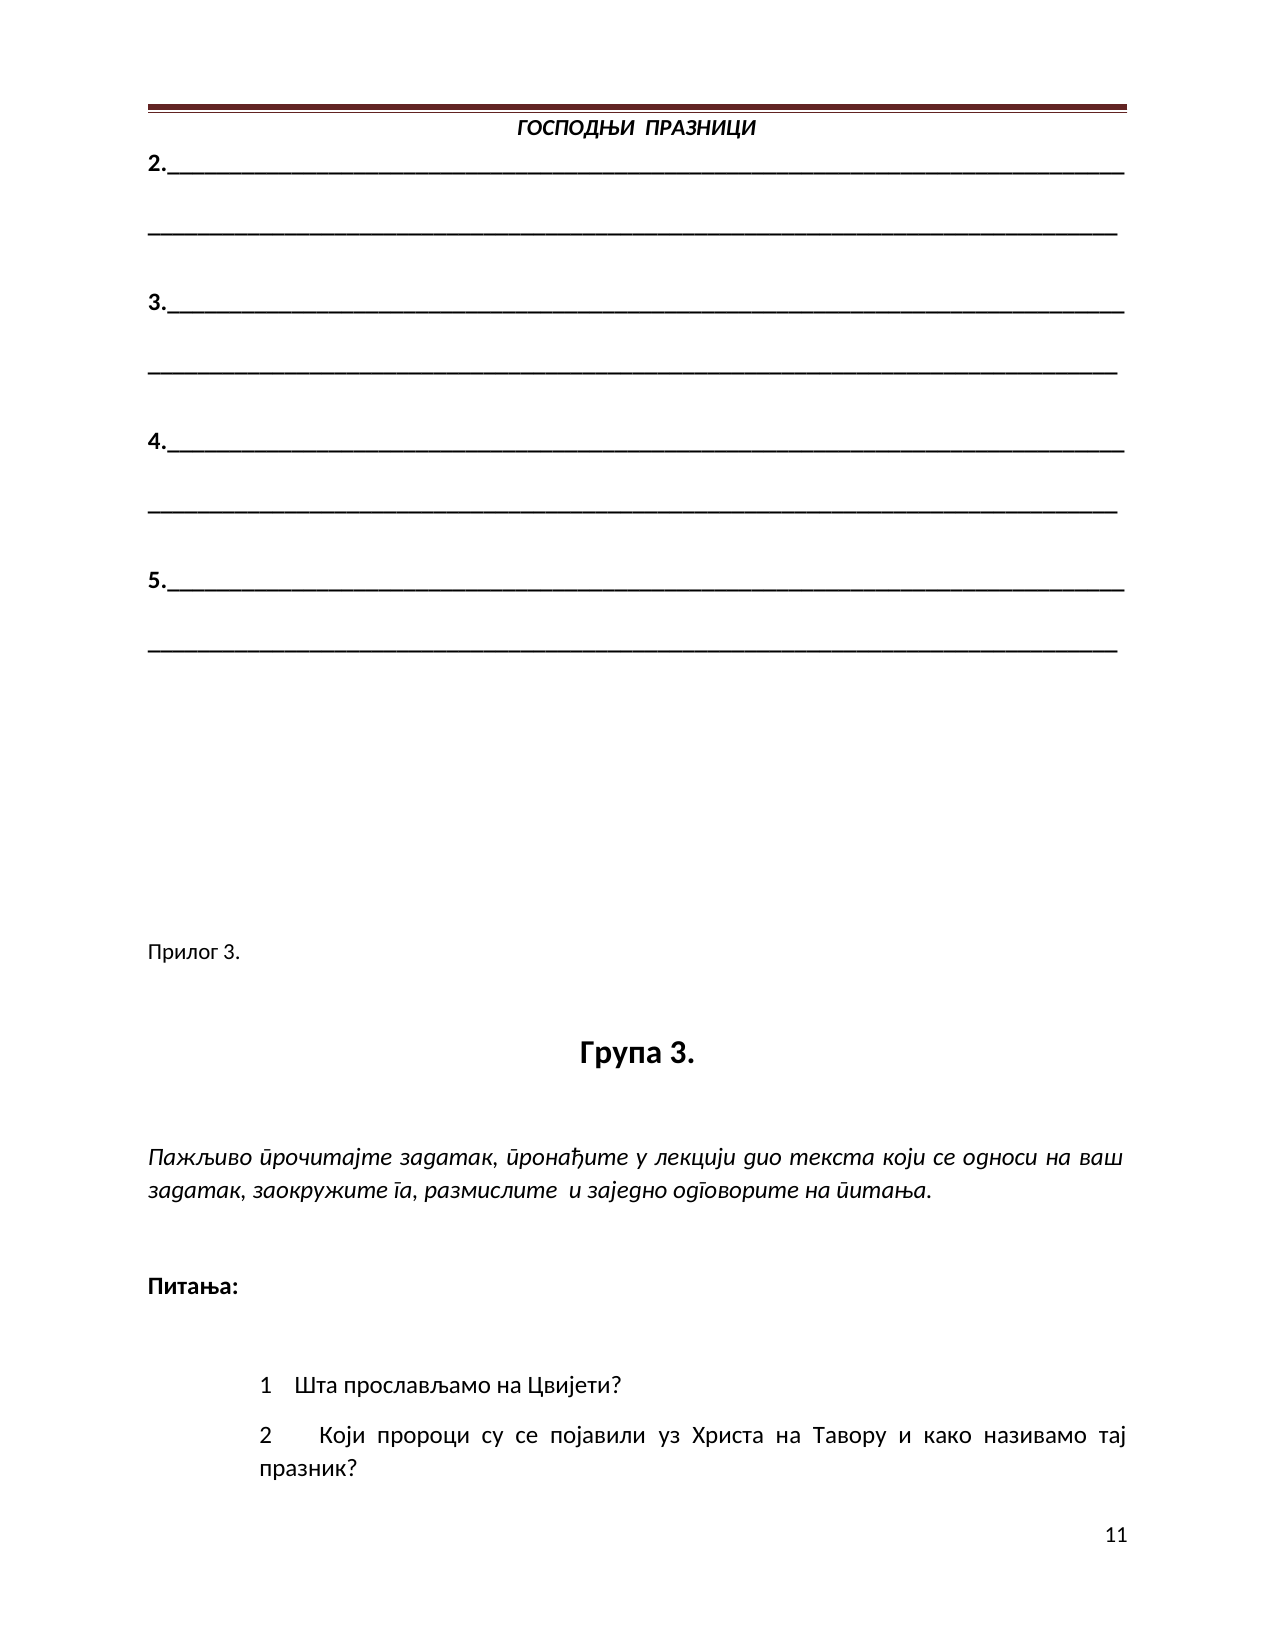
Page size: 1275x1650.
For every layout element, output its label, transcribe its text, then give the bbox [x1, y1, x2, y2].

text Питања: [148, 1270, 1127, 1301]
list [148, 148, 1127, 239]
text 1 Шта прослављамо на Цвијети? [259, 1369, 1127, 1400]
text Група 3. [148, 1031, 1127, 1071]
text Прилог 3. [148, 937, 1127, 965]
text 2 Који пророци су се појавили уз Христа на Тавору и како називамо тај празник? [259, 1419, 1127, 1482]
text Пажљиво прочитајте задатак, пронађите у лекцији дио текста који се односи на ваш задатак, заокружите га, размислите и заједно одговорите на питања. [148, 1141, 1127, 1204]
